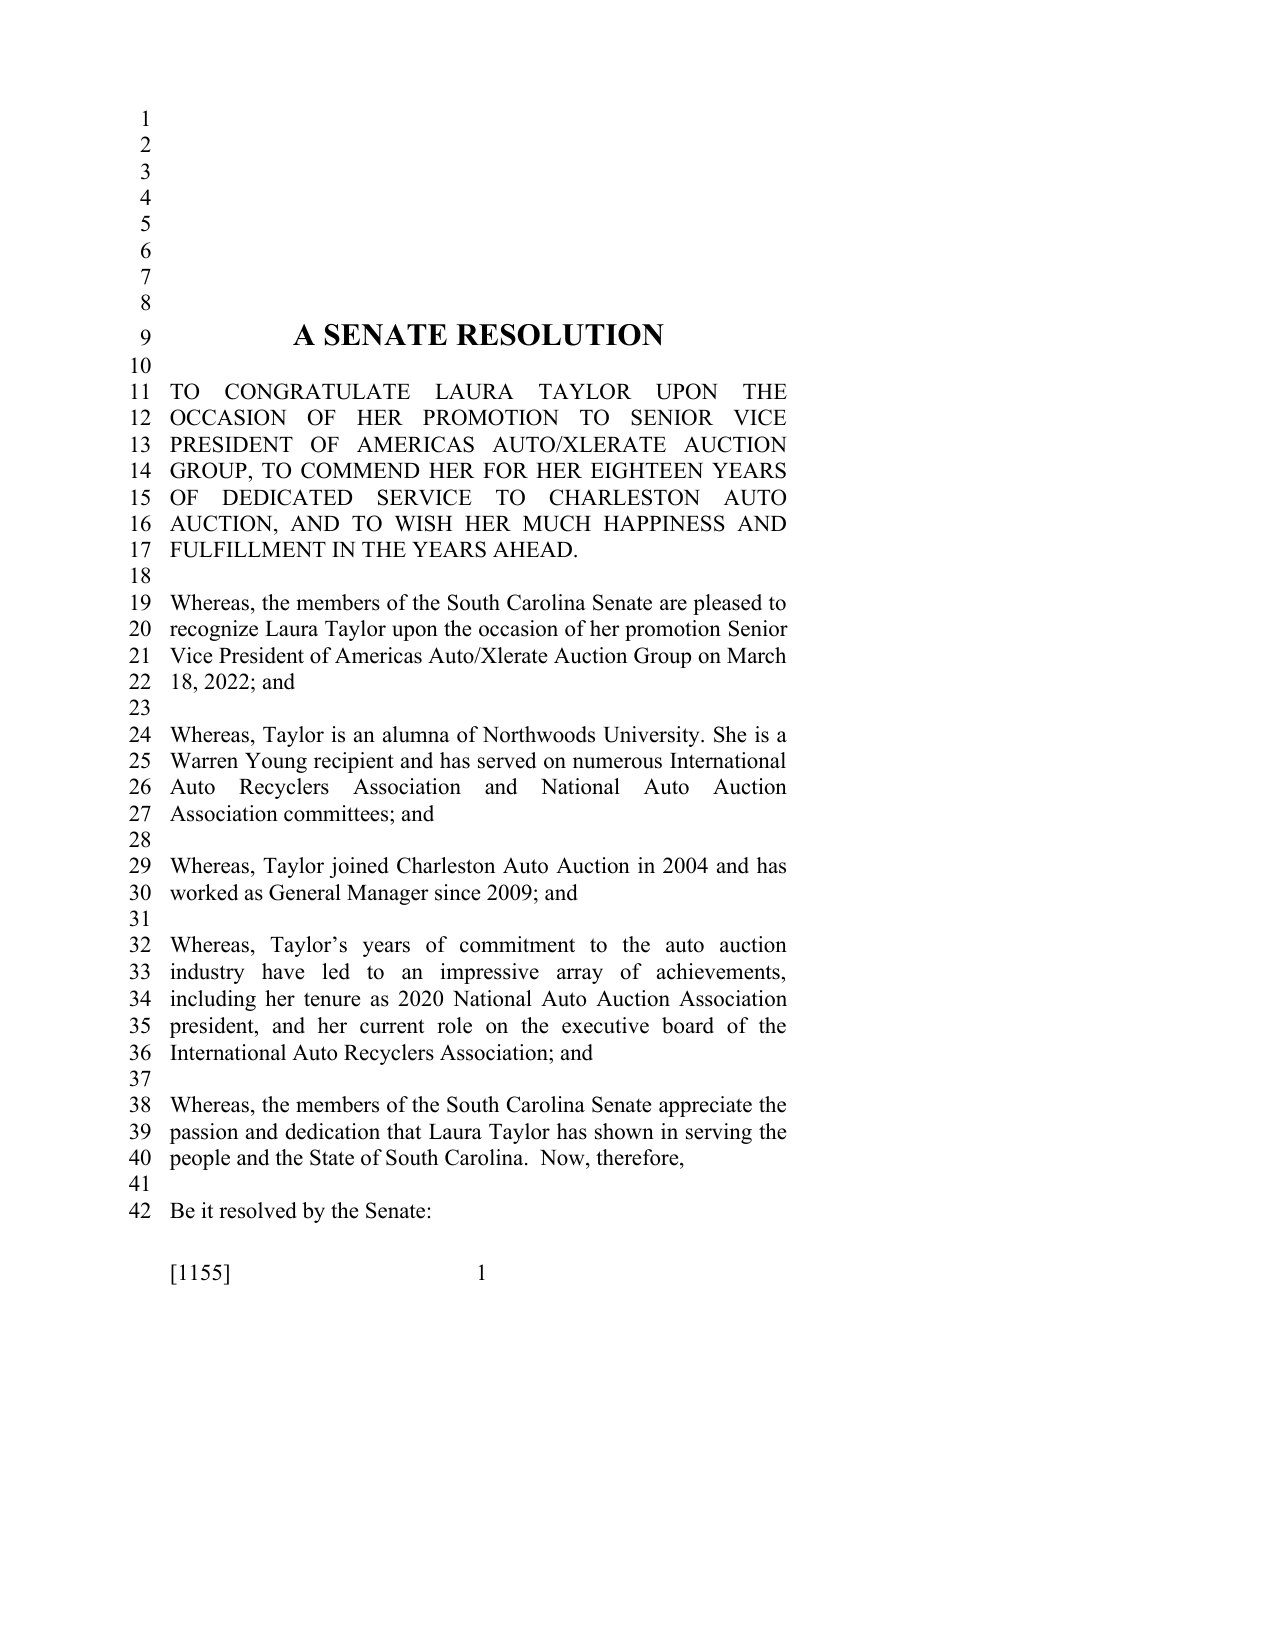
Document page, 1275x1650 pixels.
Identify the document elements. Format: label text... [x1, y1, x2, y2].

text Whereas, Taylor’s years of commitment to the auto auction industry have led to an impressive array of achievements, including her tenure as 2020 National Auto Auction Association president, and her current role on the executive board of the International Auto Recyclers Association; and [169, 932, 787, 1065]
text Whereas, the members of the South Carolina Senate appreciate the passion and dedication that Laura Taylor has shown in serving the people and the State of South Carolina. Now, therefore, [169, 1091, 787, 1170]
text Whereas, the members of the South Carolina Senate are pleased to recognize Laura Taylor upon the occasion of her promotion Senior Vice President of Americas Auto/Xlerate Auction Group on March 18, 2022; and [169, 589, 787, 694]
text TO CONGRATULATE LAURA TAYLOR UPON THE OCCASION OF HER PROMOTION TO SENIOR VICE PRESIDENT OF AMERICAS AUTO/XLERATE AUCTION GROUP, TO COMMEND HER FOR HER EIGHTEEN YEARS OF DEDICATED SERVICE TO CHARLESTON AUTO AUCTION, AND TO WISH HER MUCH HAPPINESS AND FULFILLMENT IN THE YEARS AHEAD. [169, 378, 787, 563]
text Be it resolved by the Senate: [169, 1197, 787, 1223]
text A SENATE RESOLUTION [169, 316, 787, 352]
text Whereas, Taylor is an alumna of Northwoods University. She is a Warren Young recipient and has served on numerous International Auto Recyclers Association and National Auto Auction Association committees; and [169, 721, 787, 826]
text Whereas, Taylor joined Charleston Auto Auction in 2004 and has worked as General Manager since 2009; and [169, 852, 787, 905]
